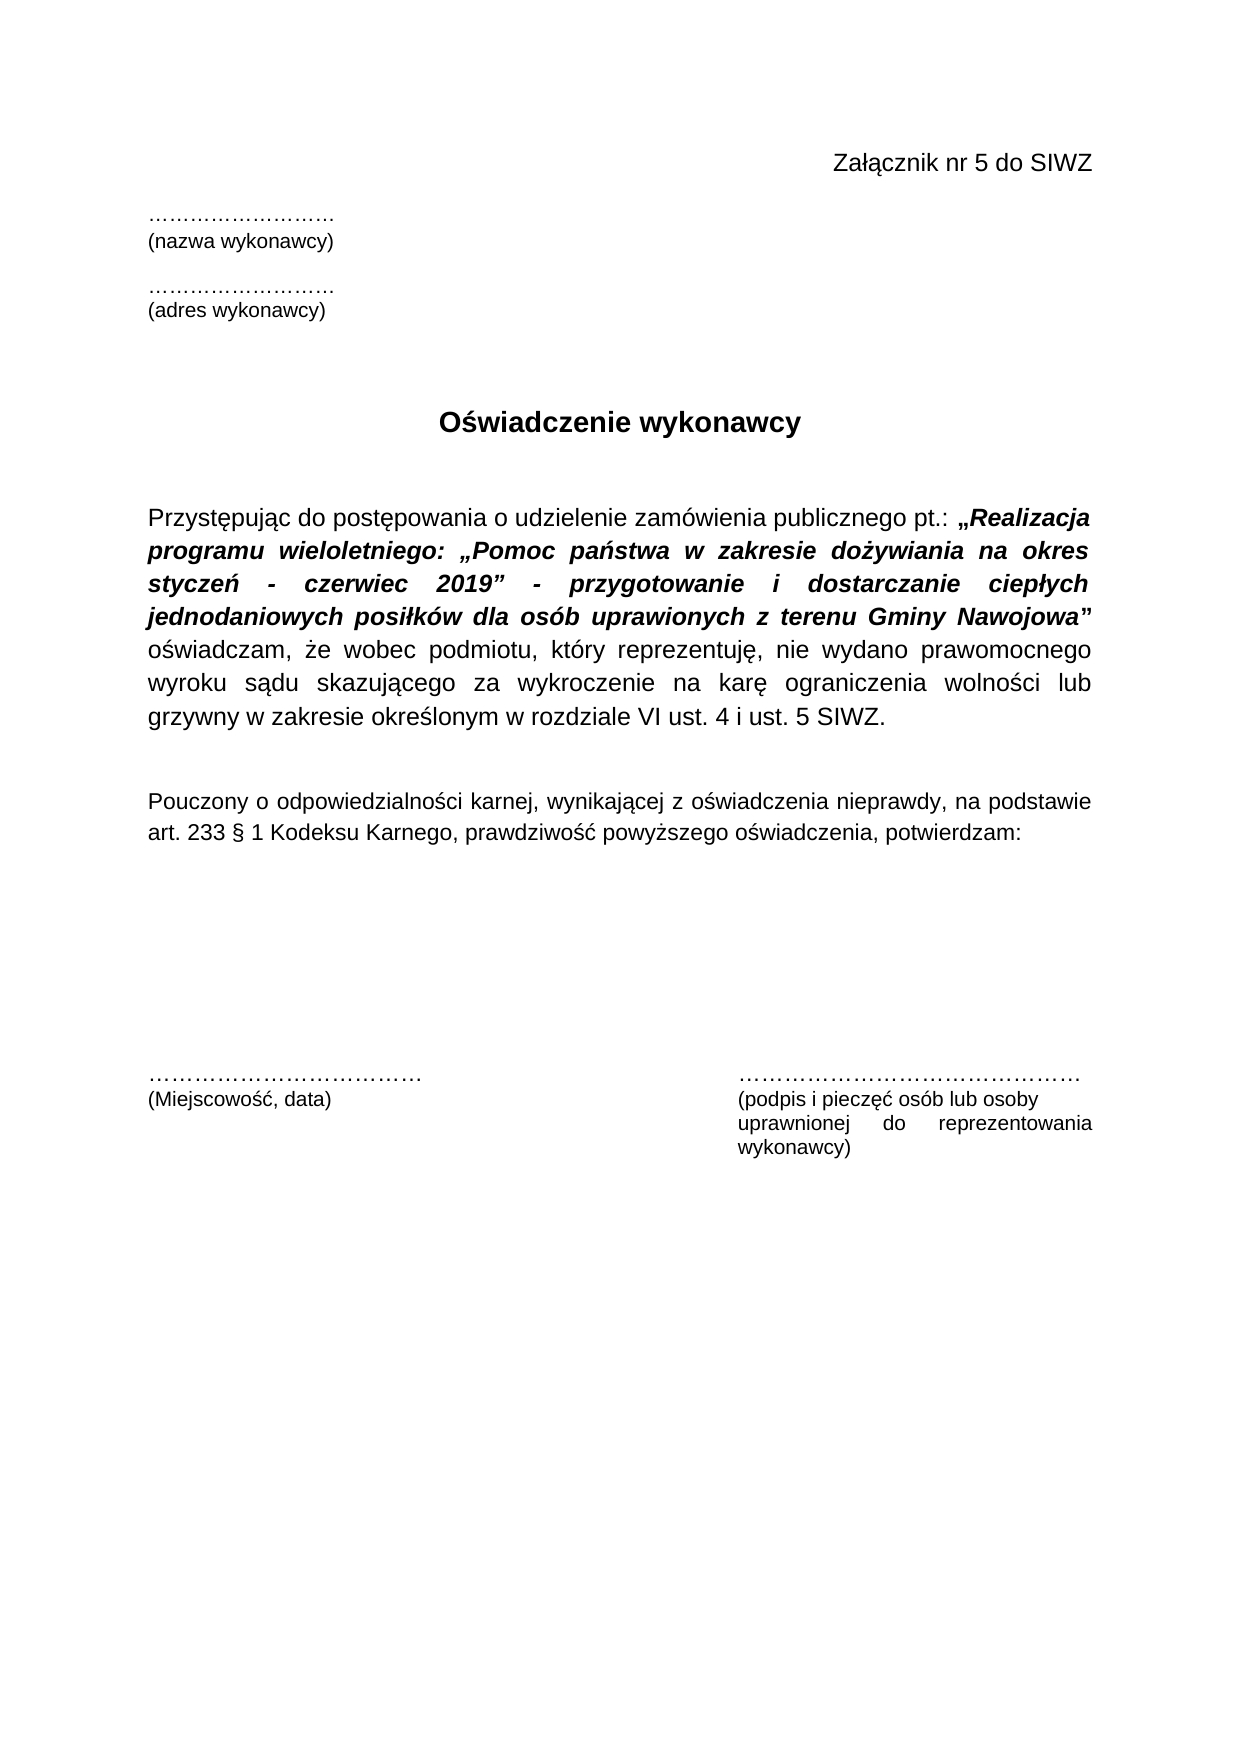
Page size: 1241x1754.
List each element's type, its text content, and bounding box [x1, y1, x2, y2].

text Pouczony o odpowiedzialności karnej, wynikającej z oświadczenia nieprawdy, na podstawie art. 233 § 1 Kodeksu Karnego, prawdziwość powyższego oświadczenia, potwierdzam: [148, 788, 1093, 845]
text Załącznik nr 5 do SIWZ [148, 148, 1093, 176]
text ……………………… [148, 274, 1093, 298]
text Oświadczenie wykonawcy [148, 405, 1093, 439]
text ……………………… [148, 201, 1093, 225]
text (nazwa wykonawcy) [148, 229, 1093, 253]
text ……………………………… ……………………………………… [148, 1060, 1093, 1087]
text Przystępując do postępowania o udzielenie zamówienia publicznego pt.: „Realizacja programu wieloletniego: „Pomoc państwa w zakresie dożywiania na okres styczeń - czerwiec 2019” - przygotowanie i dostarczanie ciepłych jednodaniowych posiłków dla osób uprawionych z terenu Gminy Nawojowa” oświadczam, że wobec podmiotu, który reprezentuję, nie wydano prawomocnego wyroku sądu skazującego za wykroczenie na karę ograniczenia wolności lub grzywny w zakresie określonym w rozdziale VI ust. 4 i ust. 5 SIWZ. [148, 503, 1093, 730]
text (Miejscowość, data) (podpis i pieczęć osób lub osoby [148, 1087, 1093, 1111]
text (adres wykonawcy) [148, 298, 1093, 322]
text uprawnionej do reprezentowania wykonawcy) [738, 1111, 1093, 1158]
